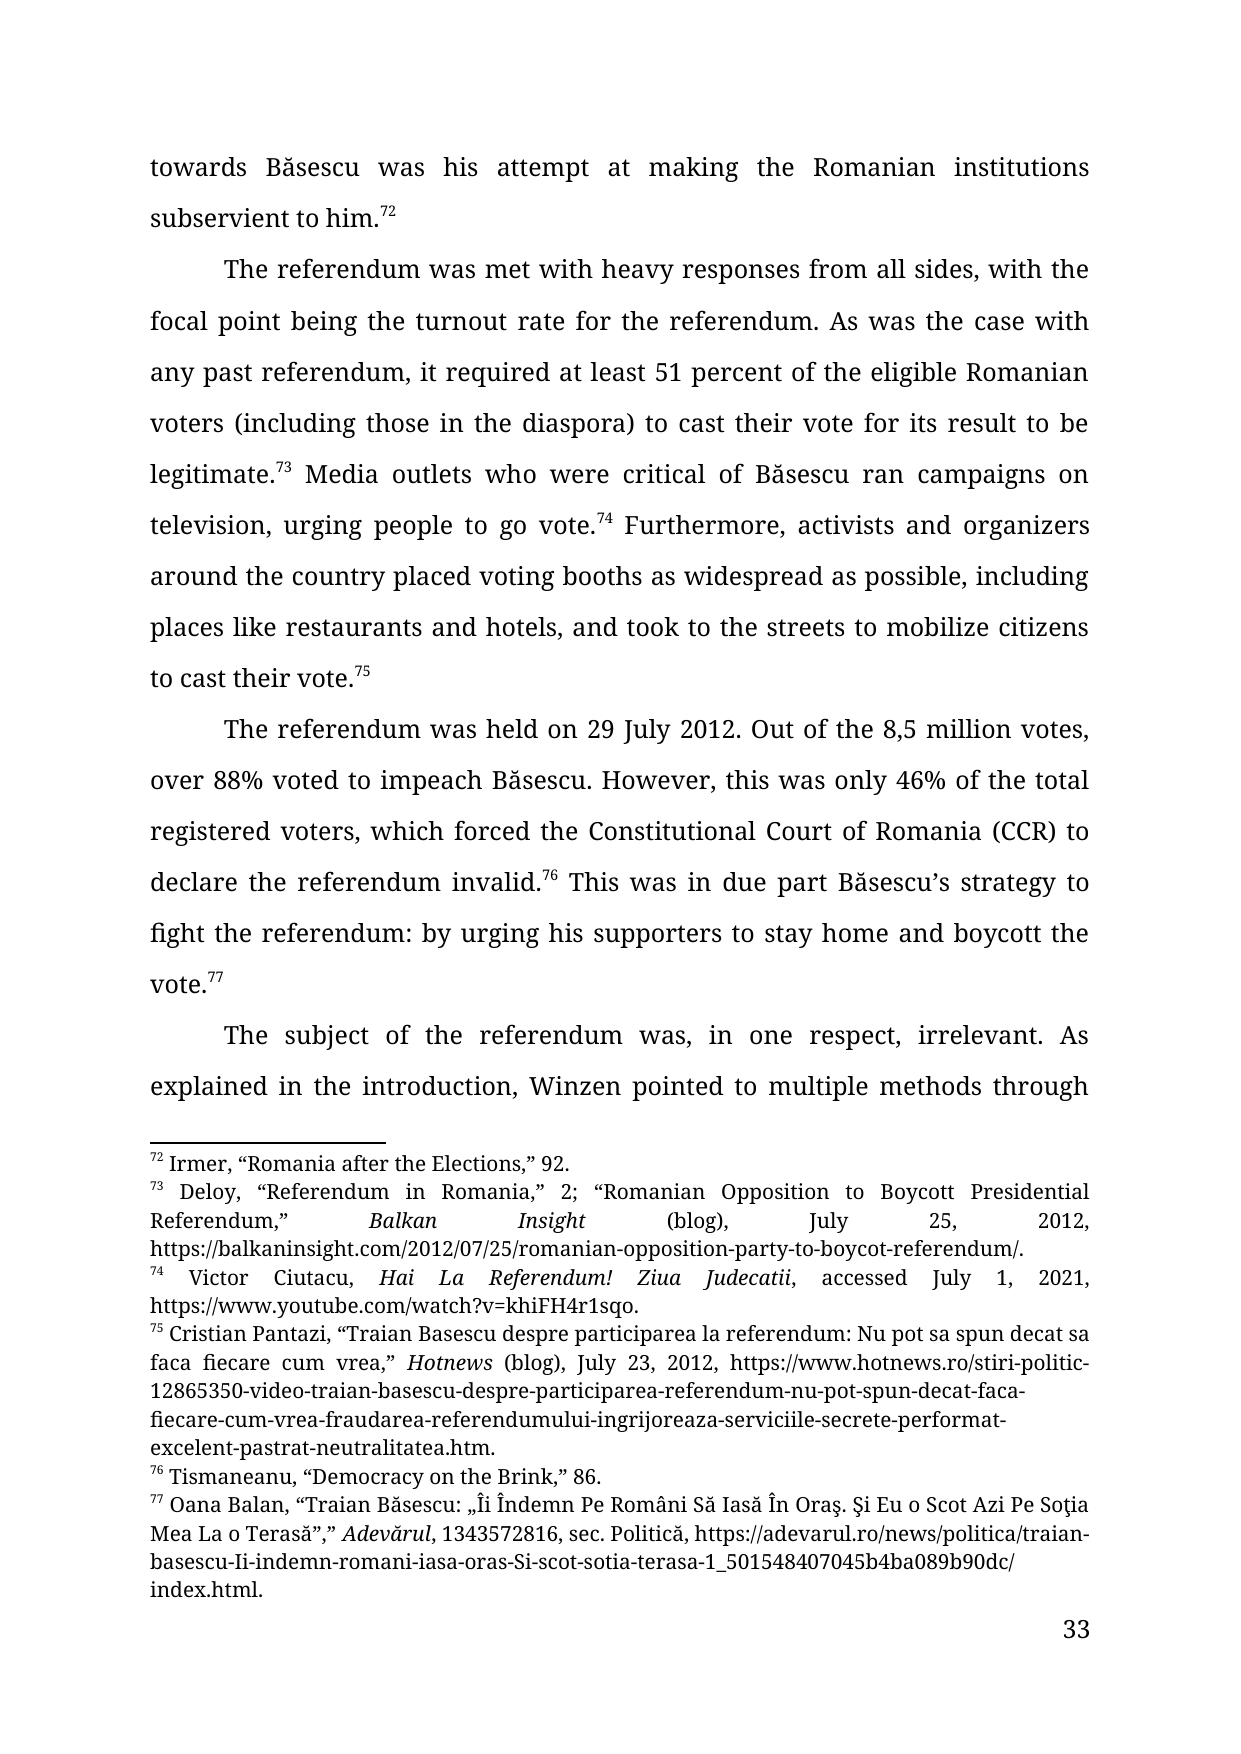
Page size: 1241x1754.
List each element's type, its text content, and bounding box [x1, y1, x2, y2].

text The subject of the referendum was, in one respect, irrelevant. As explained in the introduction, Winzen pointed to multiple methods through which Eurosceptic thought could expand itself within a nation; referendums were one of these procedures. This means that regardless of the outcome of the referendum, salient topics within the domestic terrain, which resort to referendums, could become a slippery slope towards high opposition, the politization of topics, and dissent within the mass public. The referendum also exposed parts of the parliamentary process within the nation. This unveiling combined with affirming the usage of referendums could set the stage for Euroscepticism to spread itself easier if it came into parliament. [150, 1018, 1090, 1103]
text The referendum was held on 29 July 2012. Out of the 8,5 million votes, over 88% voted to impeach Băsescu. However, this was only 46% of the total registered voters, which forced the Constitutional Court of Romania (CCR) to declare the referendum invalid. This was in due part Băsescu’s strategy to fight the referendum: by urging his supporters to stay home and boycott the vote. [150, 711, 1090, 1001]
text The referendum was met with heavy responses from all sides, with the focal point being the turnout rate for the referendum. As was the case with any past referendum, it required at least 51 percent of the eligible Romanian voters (including those in the diaspora) to cast their vote for its result to be legitimate. Media outlets who were critical of Băsescu ran campaigns on television, urging people to go vote. Furthermore, activists and organizers around the country placed voting booths as widespread as possible, including places like restaurants and hotels, and took to the streets to mobilize citizens to cast their vote. [150, 252, 1090, 694]
text Meanwhile, Crin Antonescu, leader of the PNL, described the referendum's formal announcement as an important milestone and “one of the brightest days in Romanian politics.” His biggest critique and accusation towards Băsescu was his attempt at making the Romanian institutions subservient to him. [150, 150, 1090, 235]
